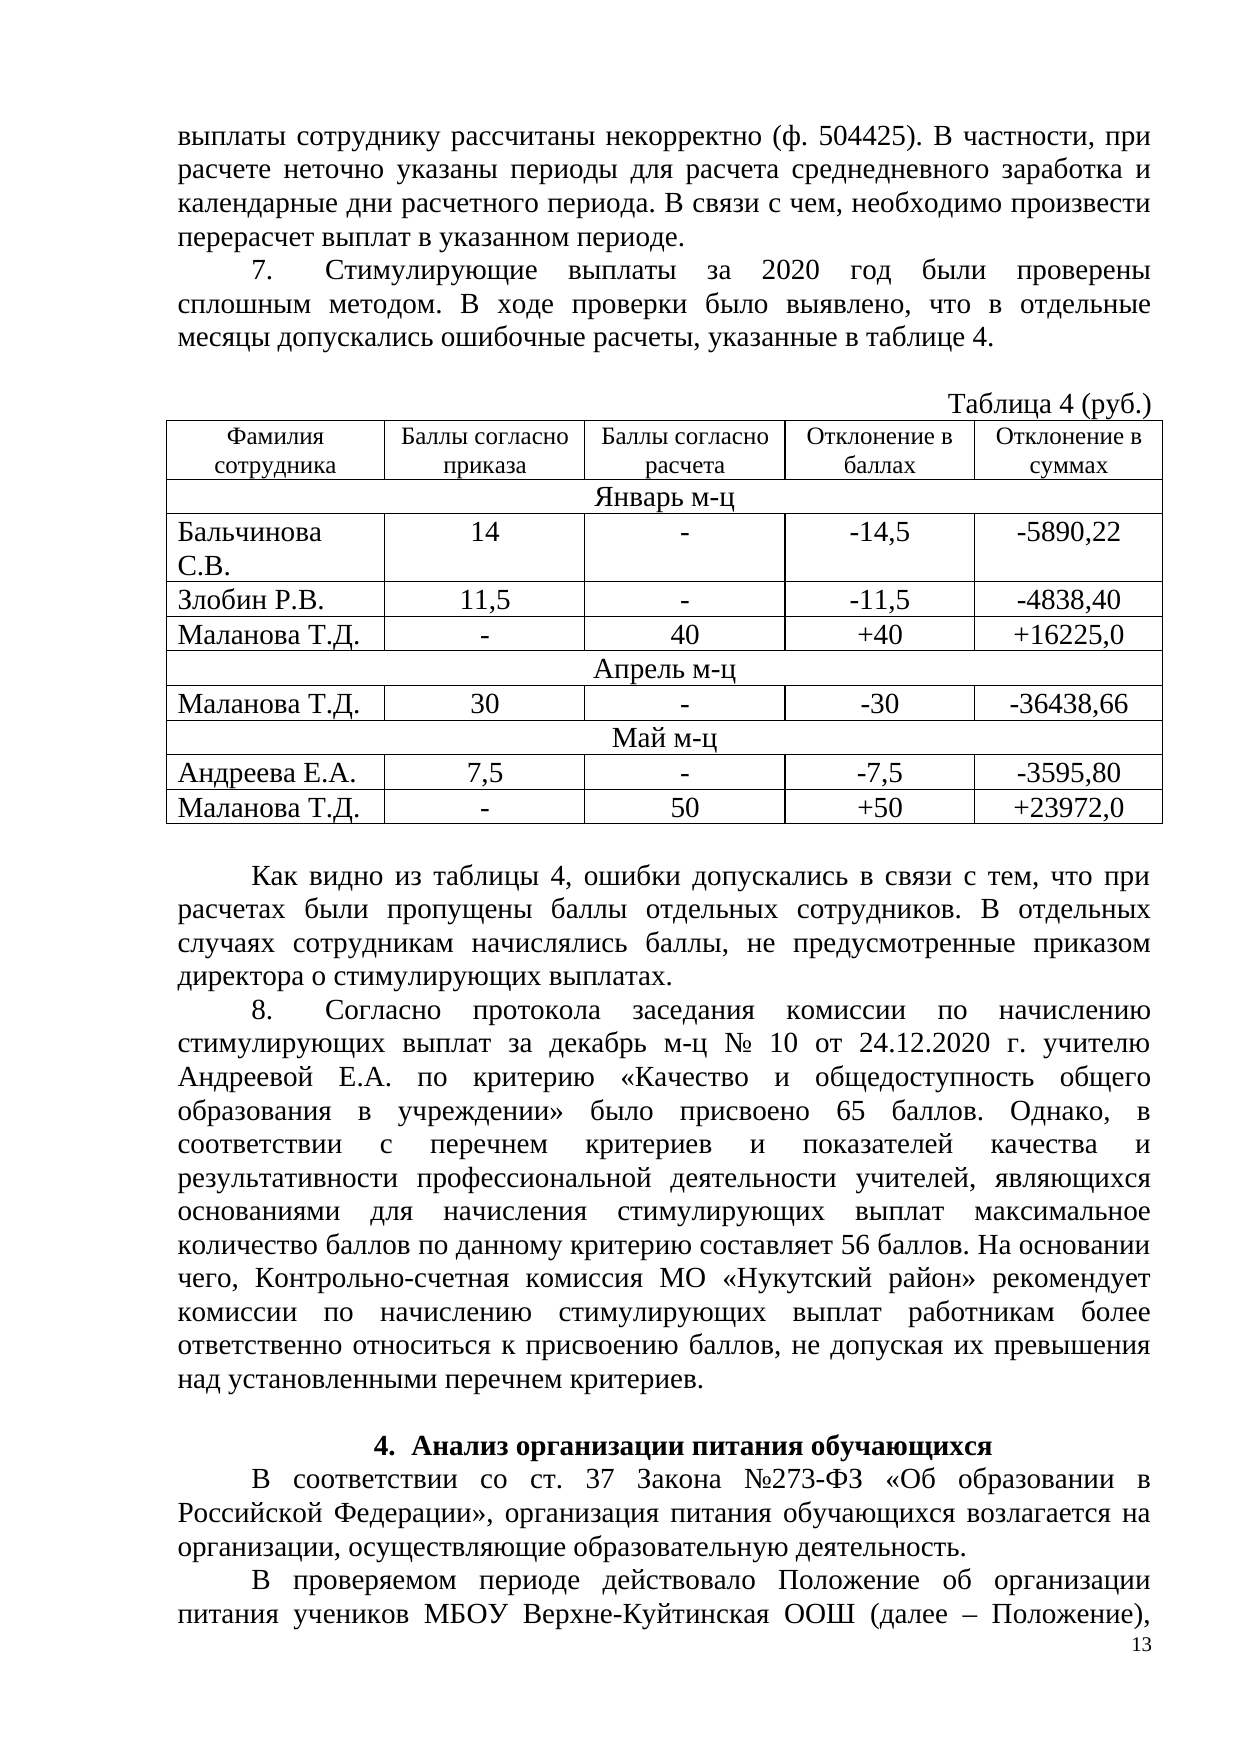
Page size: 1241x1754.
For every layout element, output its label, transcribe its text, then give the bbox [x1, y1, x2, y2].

table_cell - [585, 514, 784, 581]
table_cell -14,5 [786, 514, 974, 581]
table_cell +23972,0 [975, 790, 1162, 823]
table_cell Маланова Т.Д. [167, 686, 384, 719]
table_cell Апрель м-ц [167, 651, 1162, 685]
text Таблица 4 (руб.) [177, 386, 1152, 420]
table_cell 14 [385, 514, 584, 581]
text В соответствии со ст. 37 Закона №273-ФЗ «Об образовании в Российской Федерации», организация питания обучающихся возлагается на организации, осуществляющие образовательную деятельность. [177, 1462, 1152, 1562]
table_cell -3595,80 [975, 755, 1162, 789]
table_cell - [585, 686, 784, 719]
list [177, 118, 1152, 252]
table_cell -30 [786, 686, 974, 719]
table_cell 50 [585, 790, 784, 823]
table_cell -5890,22 [975, 514, 1162, 581]
table_cell -36438,66 [975, 686, 1162, 719]
table_cell -7,5 [786, 755, 974, 789]
table_cell Андреева Е.А. [167, 755, 384, 789]
table_cell - [585, 582, 784, 616]
table_header Баллы согласно приказа [385, 421, 584, 478]
table_cell - [385, 790, 584, 823]
table_header Баллы согласно расчета [585, 421, 784, 478]
table_cell Злобин Р.В. [167, 582, 384, 616]
table_cell - [585, 755, 784, 789]
list Согласно протокола заседания комиссии по начислению стимулирующих выплат за декабрь м-ц № 10 от 24.12.2020 г. учителю Андреевой Е.А. по критерию «Качество и общедоступность общего образования в учреждении» было присвоено 65 баллов. Однако, в соответствии с перечнем критериев и показателей качества и результативности профессиональной деятельности учителей, являющихся основаниями для начисления стимулирующих выплат максимальное количество баллов по данному критерию составляет 56 баллов. На основании чего, Контрольно-счетная комиссия МО «Нукутский район» рекомендует комиссии по начислению стимулирующих выплат работникам более ответственно относиться к присвоению баллов, не допуская их превышения над установленными перечнем критериев. [177, 992, 1152, 1394]
table_header Отклонение в суммах [975, 421, 1162, 478]
table_cell +50 [786, 790, 974, 823]
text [177, 1562, 1152, 1629]
table_cell Маланова Т.Д. [167, 617, 384, 650]
table_cell Май м-ц [167, 721, 1162, 754]
text Как видно из таблицы 4, ошибки допускались в связи с тем, что при расчетах были пропущены баллы отдельных сотрудников. В отдельных случаях сотрудникам начислялись баллы, не предусмотренные приказом директора о стимулирующих выплатах. [177, 858, 1152, 992]
list Стимулирующие выплаты за 2020 год были проверены сплошным методом. В ходе проверки было выявлено, что в отдельные месяцы допускались ошибочные расчеты, указанные в таблице 4. [177, 252, 1152, 353]
table_cell 7,5 [385, 755, 584, 789]
table_cell +40 [786, 617, 974, 650]
table_cell -4838,40 [975, 582, 1162, 616]
table_cell Маланова Т.Д. [167, 790, 384, 823]
table_cell 30 [385, 686, 584, 719]
table_cell - [385, 617, 584, 650]
table_cell 11,5 [385, 582, 584, 616]
table_cell Январь м-ц [167, 480, 1162, 513]
table_cell -11,5 [786, 582, 974, 616]
table_cell +16225,0 [975, 617, 1162, 650]
table_header Фамилия сотрудника [167, 421, 384, 478]
table_cell 40 [585, 617, 784, 650]
table_cell Бальчинова С.В. [167, 514, 384, 581]
list Анализ организации питания обучающихся [215, 1428, 1152, 1462]
table_header Отклонение в баллах [786, 421, 974, 478]
